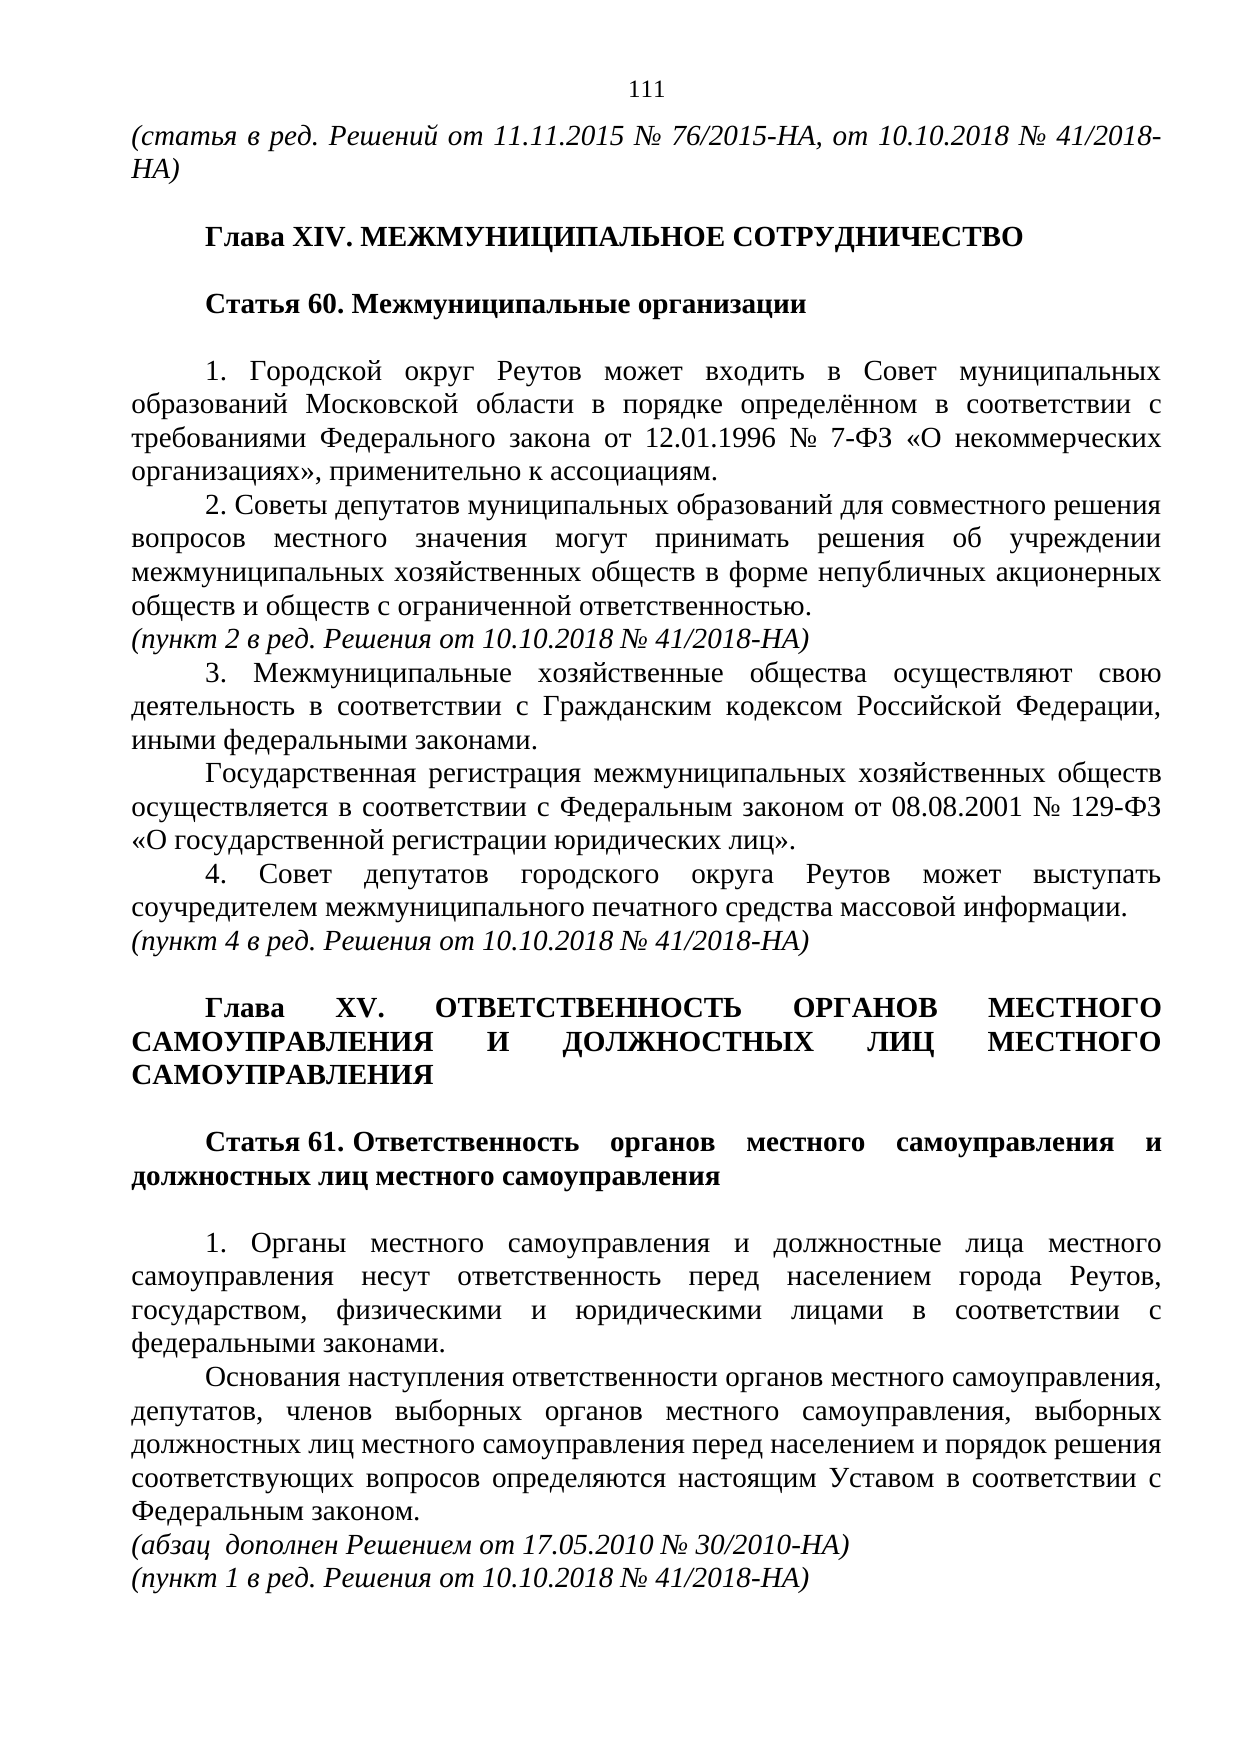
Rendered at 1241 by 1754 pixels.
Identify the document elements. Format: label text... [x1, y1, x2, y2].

text (пункт 4 в ред. Решения от 10.10.2018 № 41/2018-НА) [131, 923, 1162, 957]
subtitle Глава XV. ОТВЕТСТВЕННОСТЬ ОРГАНОВ МЕСТНОГО САМОУПРАВЛЕНИЯ И ДОЛЖНОСТНЫХ ЛИЦ МЕСТНОГО САМОУПРАВЛЕНИЯ [131, 990, 1162, 1091]
text Государственная регистрация межмуниципальных хозяйственных обществ осуществляется в соответствии с Федеральным законом от 08.08.2001 № 129-ФЗ «О государственной регистрации юридических лиц». [131, 755, 1162, 856]
text Глава XIV. МЕЖМУНИЦИПАЛЬНОЕ СОТРУДНИЧЕСТВО [131, 219, 1162, 252]
text (пункт 2 в ред. Решения от 10.10.2018 № 41/2018-НА) [131, 621, 1162, 655]
subtitle Статья 61. Ответственность органов местного самоуправления и должностных лиц местного самоуправления [131, 1124, 1162, 1191]
text 1. Органы местного самоуправления и должностные лица местного самоуправления несут ответственность перед населением города Реутов, государством, физическими и юридическими лицами в соответствии с федеральными законами. [131, 1225, 1162, 1359]
text 3. Межмуниципальные хозяйственные общества осуществляют свою деятельность в соответствии с Гражданским кодексом Российской Федерации, иными федеральными законами. [131, 655, 1162, 755]
text (абзац дополнен Решением от 17.05.2010 № 30/2010-НА) [131, 1527, 1162, 1560]
text Основания наступления ответственности органов местного самоуправления, депутатов, членов выборных органов местного самоуправления, выборных должностных лиц местного самоуправления перед населением и порядок решения соответствующих вопросов определяются настоящим Уставом в соответствии с Федеральным законом. [131, 1359, 1162, 1527]
subtitle Статья 60. Межмуниципальные организации [131, 286, 1162, 319]
text (пункт 1 в ред. Решения от 10.10.2018 № 41/2018-НА) [131, 1560, 1162, 1594]
text 1. Городской округ Реутов может входить в Совет муниципальных образований Московской области в порядке определённом в соответствии с требованиями Федерального закона от 12.01.1996 № 7-ФЗ «О некоммерческих организациях», применительно к ассоциациям. [131, 353, 1162, 487]
text (статья в ред. Решений от 11.11.2015 № 76/2015-НА, от 10.10.2018 № 41/2018-НА) [131, 118, 1162, 185]
text 4. Совет депутатов городского округа Реутов может выступать соучредителем межмуниципального печатного средства массовой информации. [131, 856, 1162, 923]
text 2. Советы депутатов муниципальных образований для совместного решения вопросов местного значения могут принимать решения об учреждении межмуниципальных хозяйственных обществ в форме непубличных акционерных обществ и обществ с ограниченной ответственностью. [131, 487, 1162, 621]
